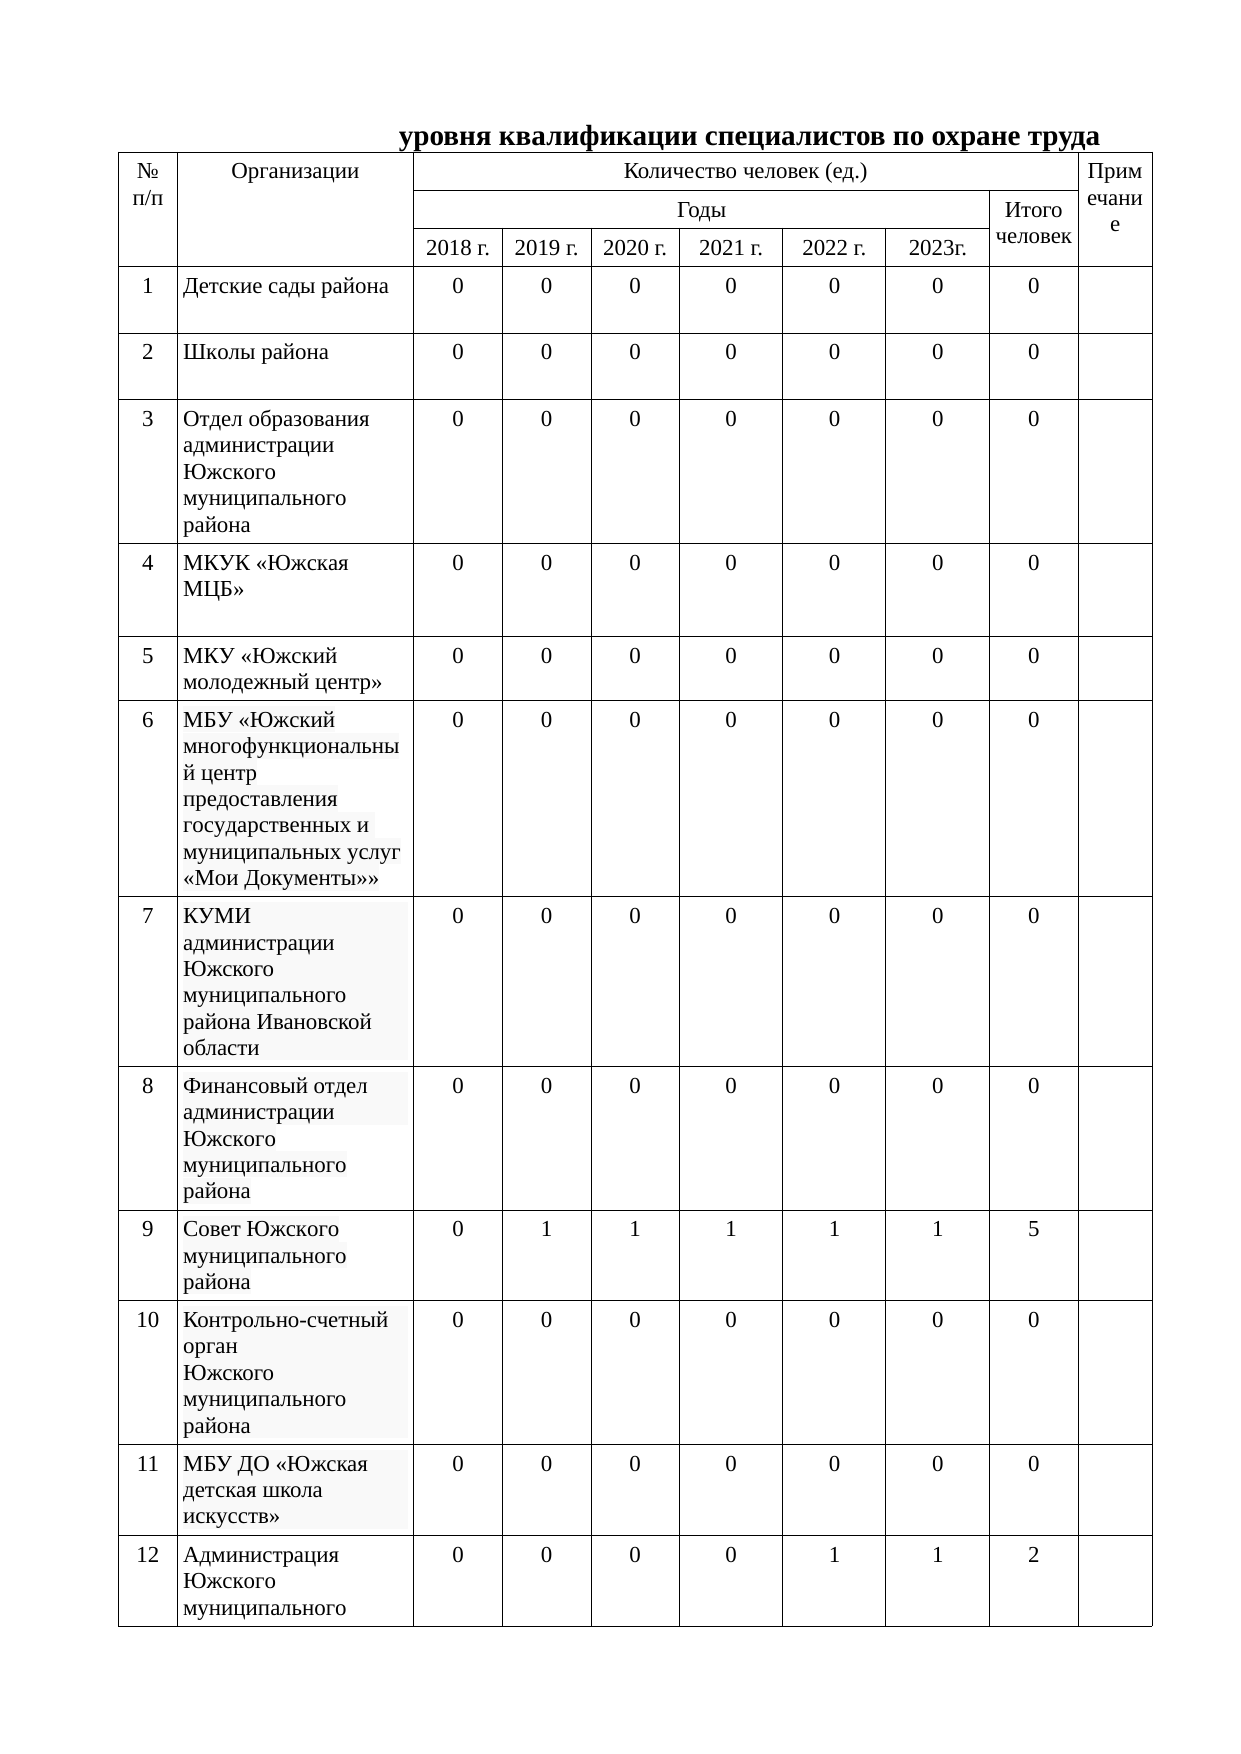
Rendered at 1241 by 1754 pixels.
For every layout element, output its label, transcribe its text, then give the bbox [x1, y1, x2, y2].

table_cell 0 [783, 334, 885, 399]
table_cell [1079, 897, 1152, 1066]
table_cell 0 [592, 637, 679, 700]
table_cell 2020 г. [592, 229, 679, 266]
table_cell 1 [503, 1211, 591, 1300]
table_cell 0 [990, 637, 1078, 700]
table_cell 1 [886, 1211, 989, 1300]
table_cell 0 [680, 267, 782, 332]
table_cell 0 [680, 334, 782, 399]
table_cell 5 [119, 637, 177, 700]
table_cell 0 [783, 400, 885, 543]
table_cell 0 [414, 701, 502, 896]
table_cell [1079, 1536, 1152, 1626]
table_cell 2022 г. [783, 229, 885, 266]
table_cell 0 [503, 334, 591, 399]
table_cell 4 [119, 544, 177, 636]
table_cell 2 [990, 1536, 1078, 1626]
table_cell 0 [592, 701, 679, 896]
table_cell 0 [503, 897, 591, 1066]
table_cell 0 [680, 544, 782, 636]
table_header Примечание [1079, 153, 1152, 266]
table_cell 0 [503, 1301, 591, 1444]
table_cell 0 [414, 1536, 502, 1626]
table_cell 0 [680, 701, 782, 896]
table_cell 0 [990, 400, 1078, 543]
table_cell 1 [783, 1211, 885, 1300]
table_cell Итого человек [990, 191, 1078, 266]
table_header № п/п [119, 153, 177, 266]
table_cell 0 [990, 1301, 1078, 1444]
table_cell 0 [990, 267, 1078, 332]
table_cell [1079, 400, 1152, 543]
table_cell 0 [886, 400, 989, 543]
table_cell [1079, 1301, 1152, 1444]
table_cell 1 [119, 267, 177, 332]
table_cell 2018 г. [414, 229, 502, 266]
table_cell 2023г. [886, 229, 989, 266]
table_cell 1 [886, 1536, 989, 1626]
table_cell Отдел образования администрации Южского муниципального района [178, 400, 413, 543]
table_cell 0 [886, 544, 989, 636]
table_cell 1 [783, 1536, 885, 1626]
table_cell 0 [783, 1301, 885, 1444]
table_cell 0 [592, 544, 679, 636]
table_cell 0 [680, 400, 782, 543]
table_cell 0 [886, 267, 989, 332]
table_cell 8 [119, 1067, 177, 1209]
table_cell МБУ «Южский многофункциональный центр предоставления государственных и муниципальных услуг «Мои Документы»» [178, 701, 413, 896]
table_cell 0 [414, 897, 502, 1066]
table_cell 2019 г. [503, 229, 591, 266]
table_header Организации [178, 153, 413, 266]
table_cell Финансовый отдел администрации Южского муниципального района [178, 1067, 413, 1209]
table_cell 0 [680, 1445, 782, 1534]
table_cell 2 [119, 334, 177, 399]
table_cell 0 [886, 701, 989, 896]
table_cell 0 [503, 1536, 591, 1626]
table_cell 0 [783, 267, 885, 332]
table_cell 0 [414, 400, 502, 543]
table_cell 0 [783, 897, 885, 1066]
table_cell МКУК «Южская МЦБ» [178, 544, 413, 636]
table_cell [1079, 334, 1152, 399]
table_cell Годы [414, 191, 989, 228]
table_cell 0 [414, 544, 502, 636]
table_cell 1 [680, 1211, 782, 1300]
table_cell 0 [503, 544, 591, 636]
table_cell 0 [503, 637, 591, 700]
table_cell 6 [119, 701, 177, 896]
table_cell 0 [886, 1301, 989, 1444]
table_cell 0 [592, 400, 679, 543]
table_cell 0 [414, 334, 502, 399]
table_cell Детские сады района [178, 267, 413, 332]
table_cell [1079, 637, 1152, 700]
table_cell 0 [680, 1536, 782, 1626]
table_cell 0 [886, 637, 989, 700]
table_cell 0 [886, 1067, 989, 1209]
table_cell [178, 1536, 413, 1626]
table_cell 0 [680, 897, 782, 1066]
table_cell 0 [414, 1211, 502, 1300]
table_cell 0 [414, 1301, 502, 1444]
table_cell 0 [503, 1445, 591, 1534]
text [377, 118, 1122, 152]
table_cell КУМИ администрации Южского муниципального района Ивановской области [178, 897, 413, 1066]
table_cell 0 [783, 701, 885, 896]
table_cell Контрольно-счетный орган Южского муниципального района [178, 1301, 413, 1444]
table_cell [1079, 267, 1152, 332]
table_cell 0 [990, 897, 1078, 1066]
table_cell 0 [414, 267, 502, 332]
table_cell 0 [990, 1067, 1078, 1209]
table_cell 0 [592, 267, 679, 332]
table_cell 0 [886, 334, 989, 399]
table_cell 0 [886, 897, 989, 1066]
table_cell 0 [783, 1445, 885, 1534]
table_cell 0 [503, 1067, 591, 1209]
table_cell 0 [886, 1445, 989, 1534]
table_cell [1079, 544, 1152, 636]
table_cell 0 [990, 334, 1078, 399]
table_cell 3 [119, 400, 177, 543]
table_cell 0 [680, 1067, 782, 1209]
table_cell 9 [119, 1211, 177, 1300]
table_cell [1079, 1067, 1152, 1209]
table_cell 0 [990, 701, 1078, 896]
table_cell 0 [414, 1067, 502, 1209]
table_cell 2021 г. [680, 229, 782, 266]
table_cell 0 [414, 637, 502, 700]
table_cell 0 [592, 1067, 679, 1209]
table_cell [1079, 1445, 1152, 1534]
table_cell 7 [119, 897, 177, 1066]
table_cell 0 [783, 1067, 885, 1209]
table_cell 0 [990, 544, 1078, 636]
table_cell [1079, 1211, 1152, 1300]
table_cell 0 [592, 897, 679, 1066]
table_cell 0 [592, 334, 679, 399]
table_cell 12 [119, 1536, 177, 1626]
table_cell 0 [503, 701, 591, 896]
table_cell 0 [680, 1301, 782, 1444]
table_cell 0 [503, 400, 591, 543]
table_cell 0 [783, 637, 885, 700]
table_cell 0 [783, 544, 885, 636]
table_cell 10 [119, 1301, 177, 1444]
table_cell [1079, 701, 1152, 896]
table_cell МКУ «Южский молодежный центр» [178, 637, 413, 700]
table_cell 0 [592, 1445, 679, 1534]
table_cell 0 [990, 1445, 1078, 1534]
table_cell МБУ ДО «Южская детская школа искусств» [178, 1445, 413, 1534]
table_cell 5 [990, 1211, 1078, 1300]
table_cell 11 [119, 1445, 177, 1534]
table_header Количество человек (ед.) [414, 153, 1078, 190]
table_cell 0 [414, 1445, 502, 1534]
table_cell 1 [592, 1211, 679, 1300]
table_cell Школы района [178, 334, 413, 399]
table_cell Совет Южского муниципального района [178, 1211, 413, 1300]
table_cell 0 [592, 1301, 679, 1444]
table_cell 0 [592, 1536, 679, 1626]
table_cell 0 [503, 267, 591, 332]
table_cell 0 [680, 637, 782, 700]
